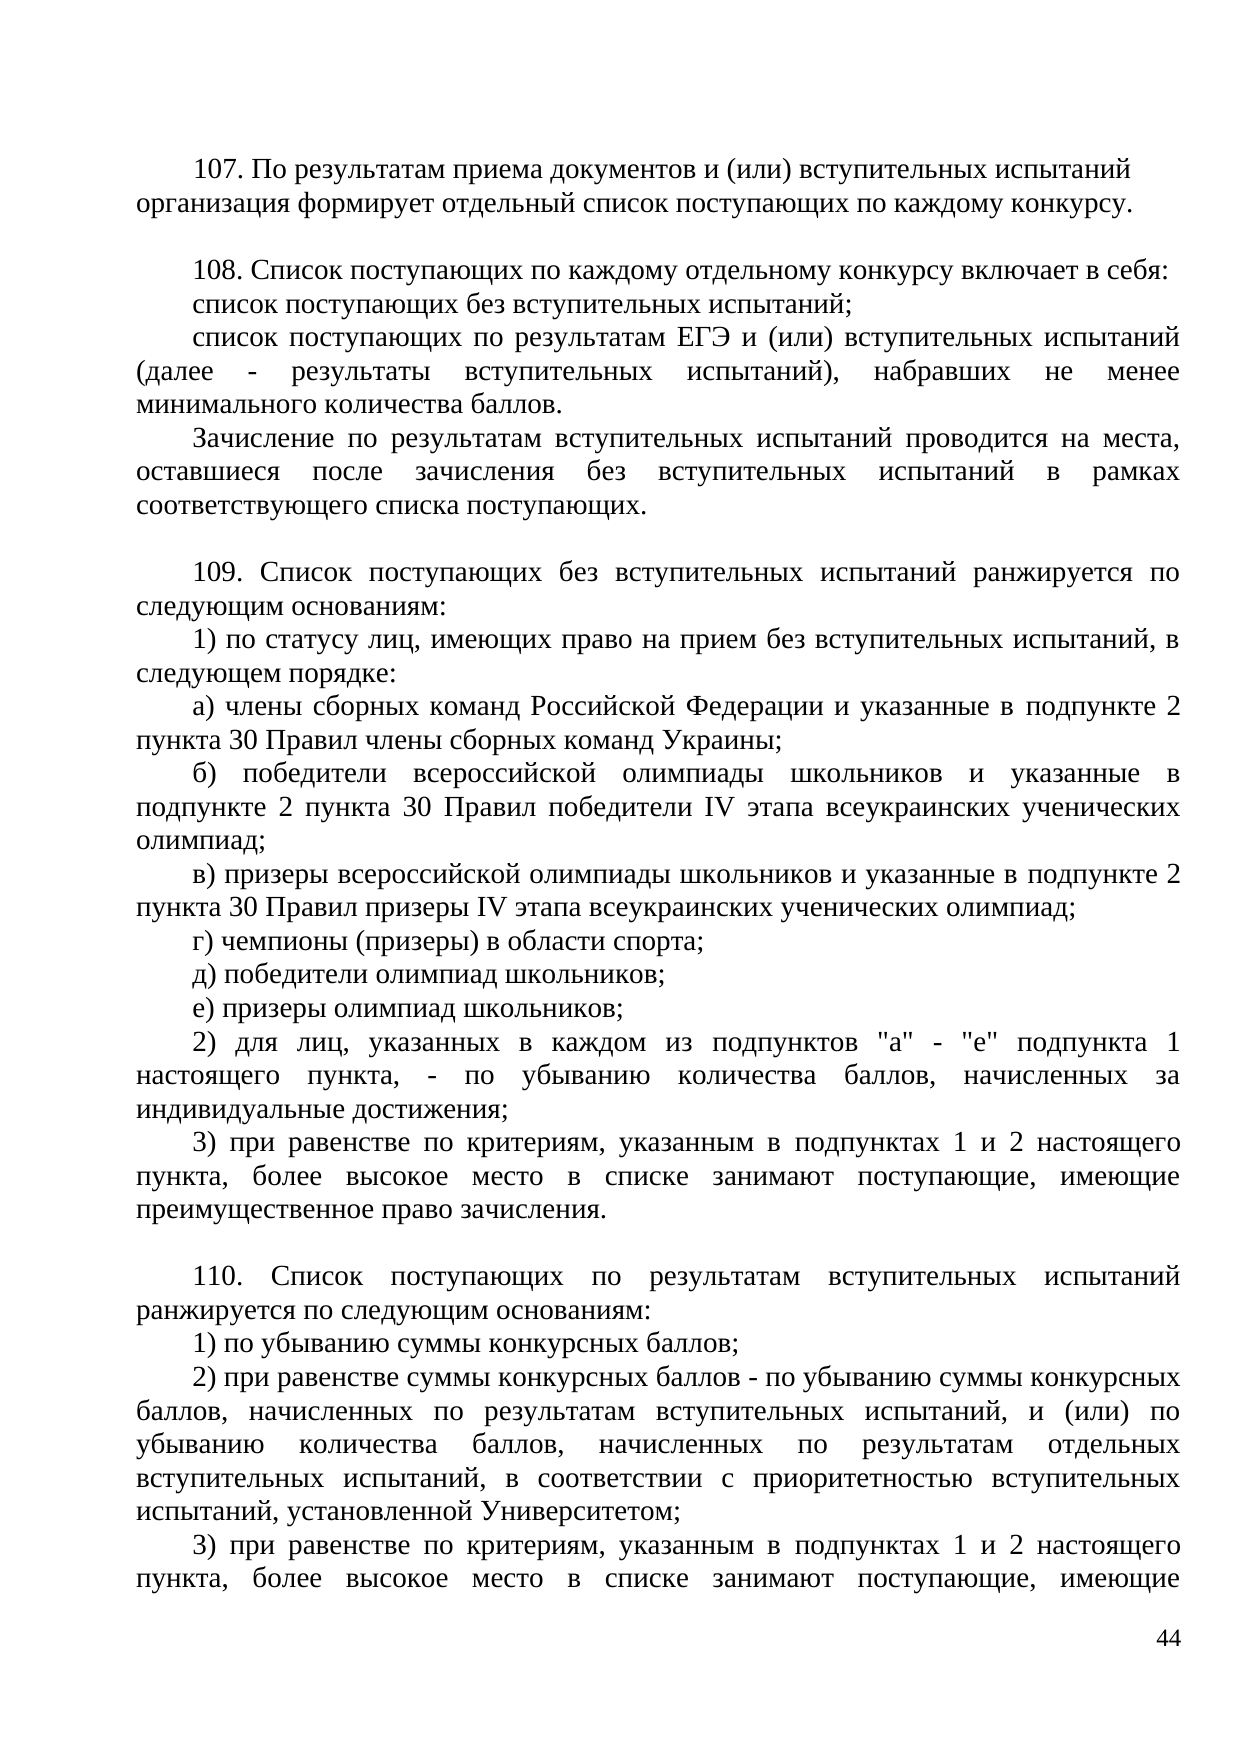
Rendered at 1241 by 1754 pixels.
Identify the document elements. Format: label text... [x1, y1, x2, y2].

text Зачисление по результатам вступительных испытаний проводится на места, оставшиеся после зачисления без вступительных испытаний в рамках соответствующего списка поступающих. [136, 420, 1181, 521]
text 107. По результатам приема документов и (или) вступительных испытаний организация формирует отдельный список поступающих по каждому конкурсу. [136, 152, 1181, 219]
text 110. Список поступающих по результатам вступительных испытаний ранжируется по следующим основаниям: [136, 1258, 1181, 1326]
text г) чемпионы (призеры) в области спорта; [136, 923, 1181, 957]
text 108. Список поступающих по каждому отдельному конкурсу включает в себя: [136, 252, 1181, 286]
text е) призеры олимпиад школьников; [136, 990, 1181, 1024]
text 1) по убыванию суммы конкурсных баллов; [136, 1326, 1181, 1359]
text 2) при равенстве суммы конкурсных баллов - по убыванию суммы конкурсных баллов, начисленных по результатам вступительных испытаний, и (или) по убыванию количества баллов, начисленных по результатам отдельных вступительных испытаний, в соответствии с приоритетностью вступительных испытаний, установленной Университетом; [136, 1359, 1181, 1527]
text список поступающих по результатам ЕГЭ и (или) вступительных испытаний (далее - результаты вступительных испытаний), набравших не менее минимального количества баллов. [136, 319, 1181, 420]
text а) члены сборных команд Российской Федерации и указанные в подпункте 2 пункта 30 Правил члены сборных команд Украины; [136, 688, 1181, 755]
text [136, 1527, 1181, 1594]
text список поступающих без вступительных испытаний; [136, 286, 1181, 319]
text 2) для лиц, указанных в каждом из подпунктов "а" - "е" подпункта 1 настоящего пункта, - по убыванию количества баллов, начисленных за индивидуальные достижения; [136, 1024, 1181, 1124]
text б) победители всероссийской олимпиады школьников и указанные в подпункте 2 пункта 30 Правил победители IV этапа всеукраинских ученических олимпиад; [136, 755, 1181, 856]
text д) победители олимпиад школьников; [136, 957, 1181, 990]
text в) призеры всероссийской олимпиады школьников и указанные в подпункте 2 пункта 30 Правил призеры IV этапа всеукраинских ученических олимпиад; [136, 856, 1181, 923]
text 1) по статусу лиц, имеющих право на прием без вступительных испытаний, в следующем порядке: [136, 621, 1181, 688]
text 109. Список поступающих без вступительных испытаний ранжируется по следующим основаниям: [136, 554, 1181, 621]
